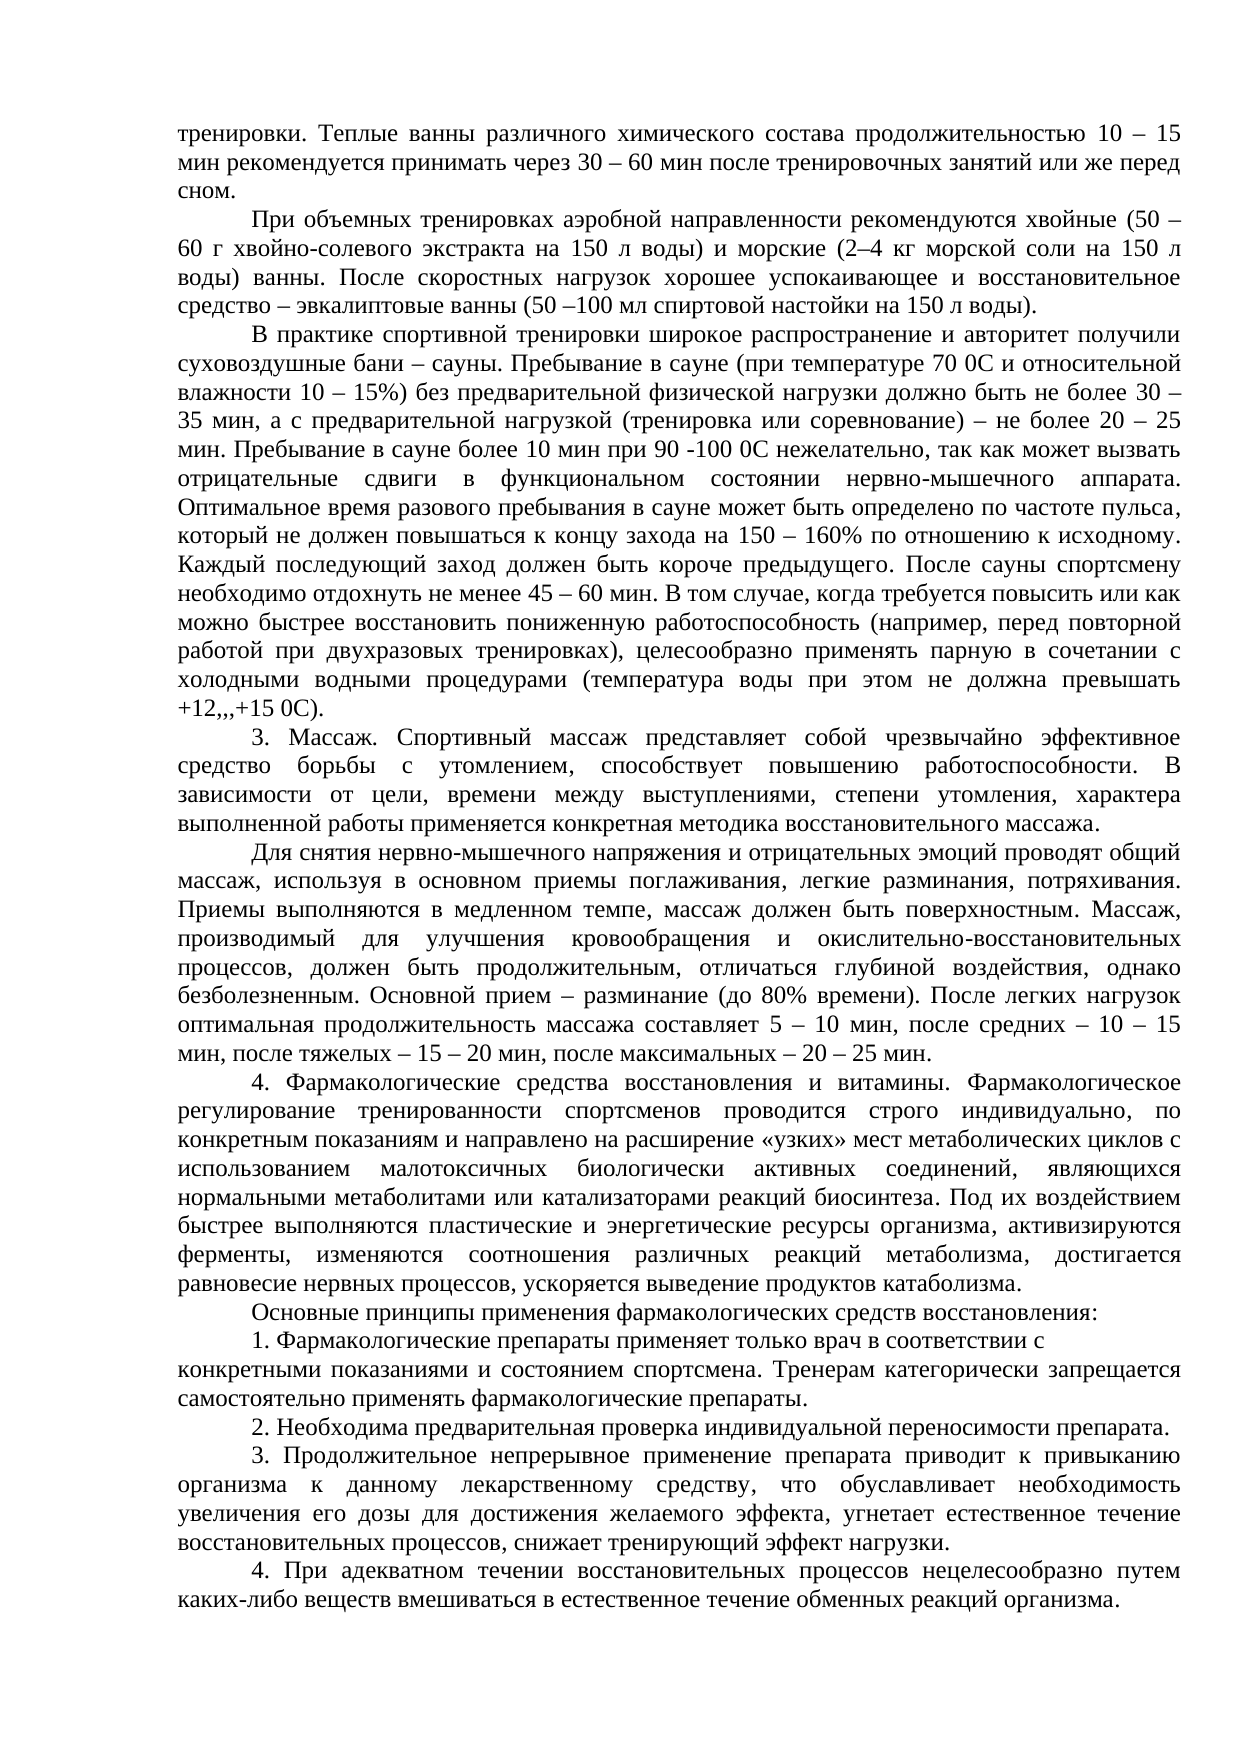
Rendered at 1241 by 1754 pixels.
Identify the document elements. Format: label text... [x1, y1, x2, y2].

text 3. Продолжительное непрерывное применение препарата приводит к привыканию организма к данному лекарственному средству, что обуславливает необходимость увеличения его дозы для достижения желаемого эффекта, угнетает естественное течение восстановительных процессов, снижает тренирующий эффект нагрузки. [177, 1441, 1181, 1556]
text 1. Фармакологические препараты применяет только врач в соответствии с [177, 1326, 1181, 1354]
text Для снятия нервно-мышечного напряжения и отрицательных эмоций проводят общий массаж, используя в основном приемы поглаживания, легкие разминания, потряхивания. Приемы выполняются в медленном темпе, массаж должен быть поверхностным. Массаж, производимый для улучшения кровообращения и окислительно-восстановительных процессов, должен быть продолжительным, отличаться глубиной воздействия, однако безболезненным. Основной прием – разминание (до 80% времени). После легких нагрузок оптимальная продолжительность массажа составляет 5 – 10 мин, после средних – 10 – 15 мин, после тяжелых – 15 – 20 мин, после максимальных – 20 – 25 мин. [177, 837, 1181, 1067]
text При объемных тренировках аэробной направленности рекомендуются хвойные (50 – 60 г хвойно-солевого экстракта на 150 л воды) и морские (2–4 кг морской соли на 150 л воды) ванны. После скоростных нагрузок хорошее успокаивающее и восстановительное средство – эвкалиптовые ванны (50 –100 мл спиртовой настойки на 150 л воды). [177, 204, 1181, 319]
text 4. Фармакологические средства восстановления и витамины. Фармакологическое регулирование тренированности спортсменов проводится строго индивидуально, по конкретным показаниям и направлено на расширение «узких» мест метаболических циклов с использованием малотоксичных биологически активных соединений, являющихся нормальными метаболитами или катализаторами реакций биосинтеза. Под их воздействием быстрее выполняются пластические и энергетические ресурсы организма, активизируются ферменты, изменяются соотношения различных реакций метаболизма, достигается равновесие нервных процессов, ускоряется выведение продуктов катаболизма. [177, 1067, 1181, 1297]
text Основные принципы применения фармакологических средств восстановления: [177, 1297, 1181, 1326]
text В практике спортивной тренировки широкое распространение и авторитет получили суховоздушные бани – сауны. Пребывание в сауне (при температуре 70 0С и относительной влажности 10 – 15%) без предварительной физической нагрузки должно быть не более 30 – 35 мин, а с предварительной нагрузкой (тренировка или соревнование) – не более 20 – 25 мин. Пребывание в сауне более 10 мин при 90 -100 0С нежелательно, так как может вызвать отрицательные сдвиги в функциональном состоянии нервно-мышечного аппарата. Оптимальное время разового пребывания в сауне может быть определено по частоте пульса, который не должен повышаться к концу захода на 150 – 160% по отношению к исходному. Каждый последующий заход должен быть короче предыдущего. После сауны спортсмену необходимо отдохнуть не менее 45 – 60 мин. В том случае, когда требуется повысить или как можно быстрее восстановить пониженную работоспособность (например, перед повторной работой при двухразовых тренировках), целесообразно применять парную в сочетании с холодными водными процедурами (температура воды при этом не должна превышать +12,,,+15 0С). [177, 319, 1181, 722]
text 3. Массаж. Спортивный массаж представляет собой чрезвычайно эффективное средство борьбы с утомлением, способствует повышению работоспособности. В зависимости от цели, времени между выступлениями, степени утомления, характера выполненной работы применяется конкретная методика восстановительного массажа. [177, 722, 1181, 837]
text 4. При адекватном течении восстановительных процессов нецелесообразно путем каких-либо веществ вмешиваться в естественное течение обменных реакций организма. [177, 1556, 1181, 1613]
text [177, 118, 1181, 204]
text 2. Необходима предварительная проверка индивидуальной переносимости препарата. [177, 1412, 1181, 1441]
text конкретными показаниями и состоянием спортсмена. Тренерам категорически запрещается самостоятельно применять фармакологические препараты. [177, 1354, 1181, 1412]
